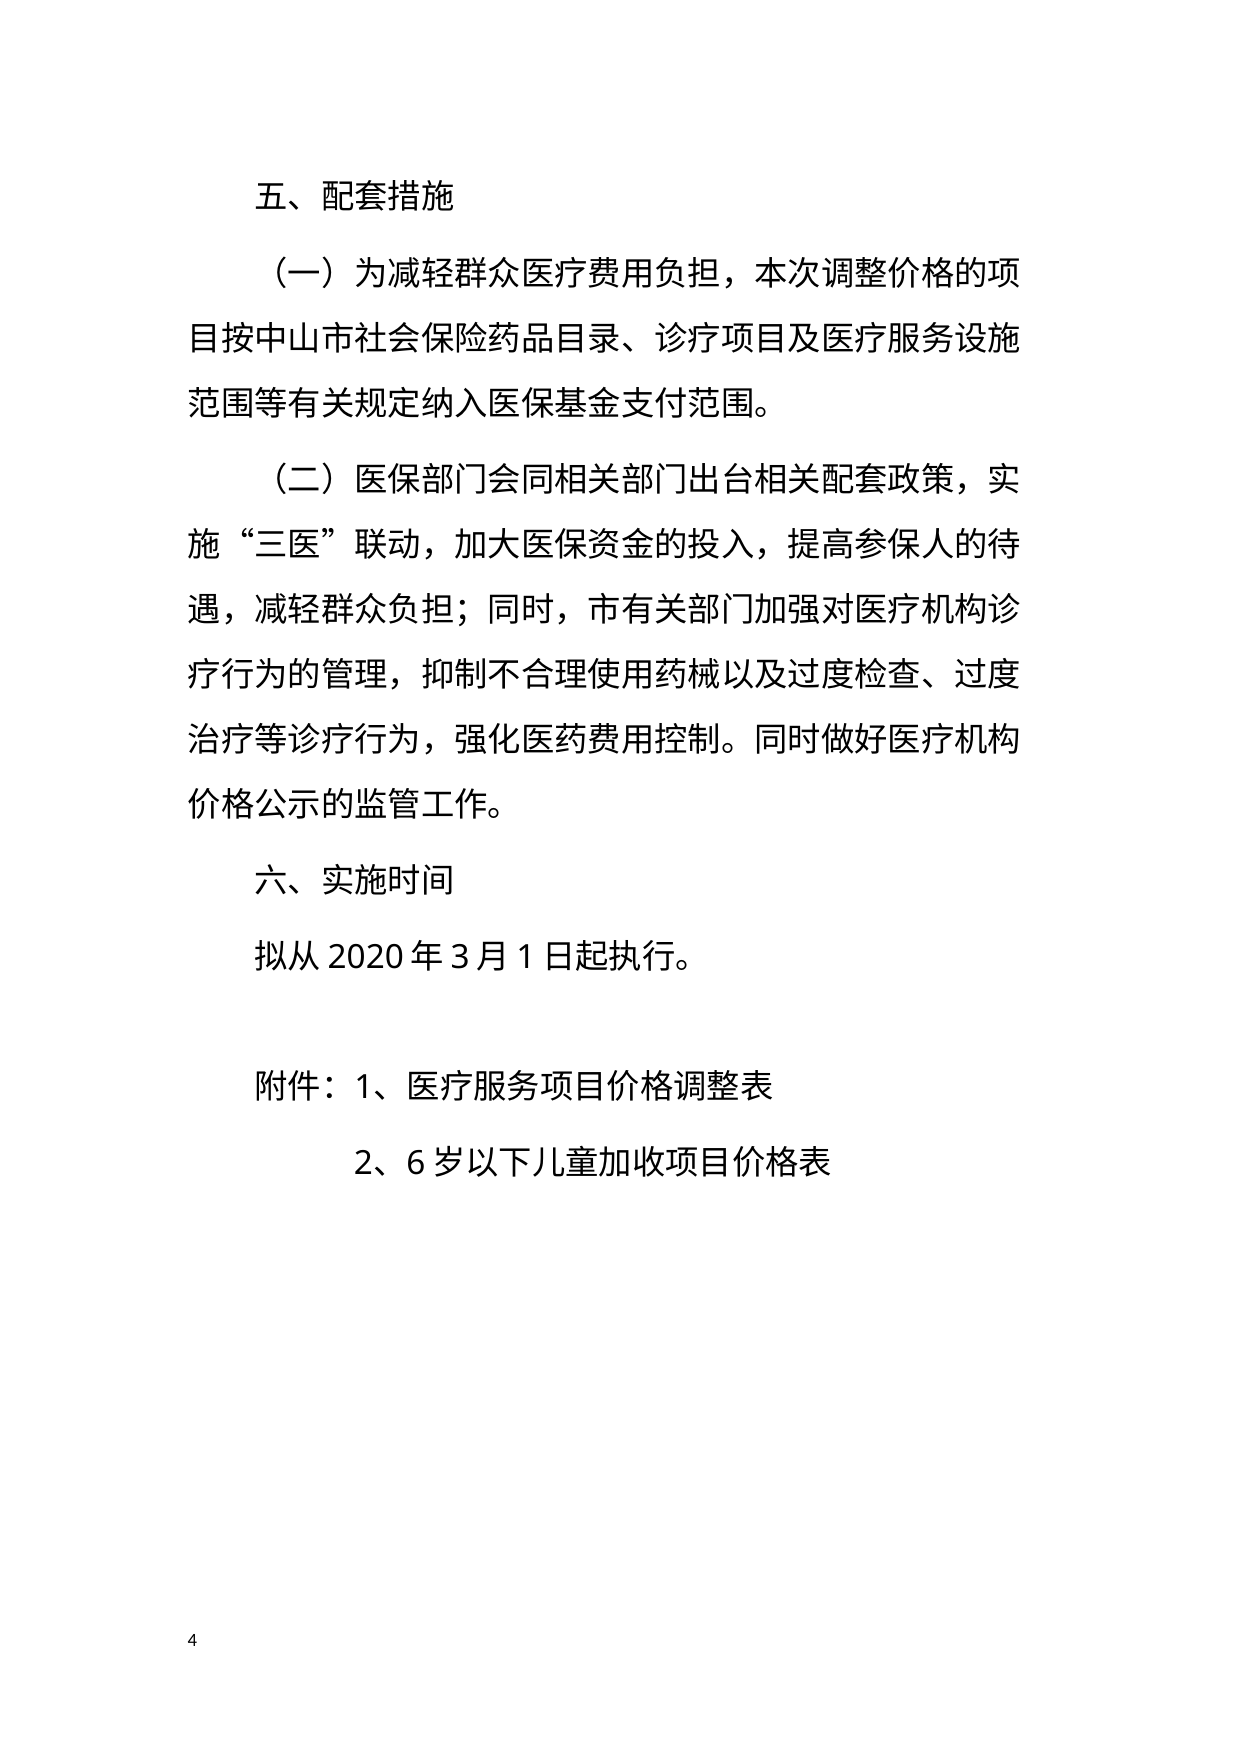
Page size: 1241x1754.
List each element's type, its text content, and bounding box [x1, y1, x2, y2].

text 2、6岁以下儿童加收项目价格表 [354, 1127, 1053, 1192]
text （二）医保部门会同相关部门出台相关配套政策，实施“三医”联动，加大医保资金的投入，提高参保人的待遇，减轻群众负担；同时，市有关部门加强对医疗机构诊疗行为的管理，抑制不合理使用药械以及过度检查、过度治疗等诊疗行为，强化医药费用控制。同时做好医疗机构价格公示的监管工作。 [187, 444, 1053, 834]
text 六、实施时间 [187, 845, 1053, 910]
text （一）为减轻群众医疗费用负担，本次调整价格的项目按中山市社会保险药品目录、诊疗项目及医疗服务设施范围等有关规定纳入医保基金支付范围。 [187, 238, 1053, 433]
text 拟从2020年3月1日起执行。 [187, 921, 1053, 986]
text 五、配套措施 [187, 162, 1053, 227]
text 附件：1、医疗服务项目价格调整表 [187, 1051, 1053, 1116]
